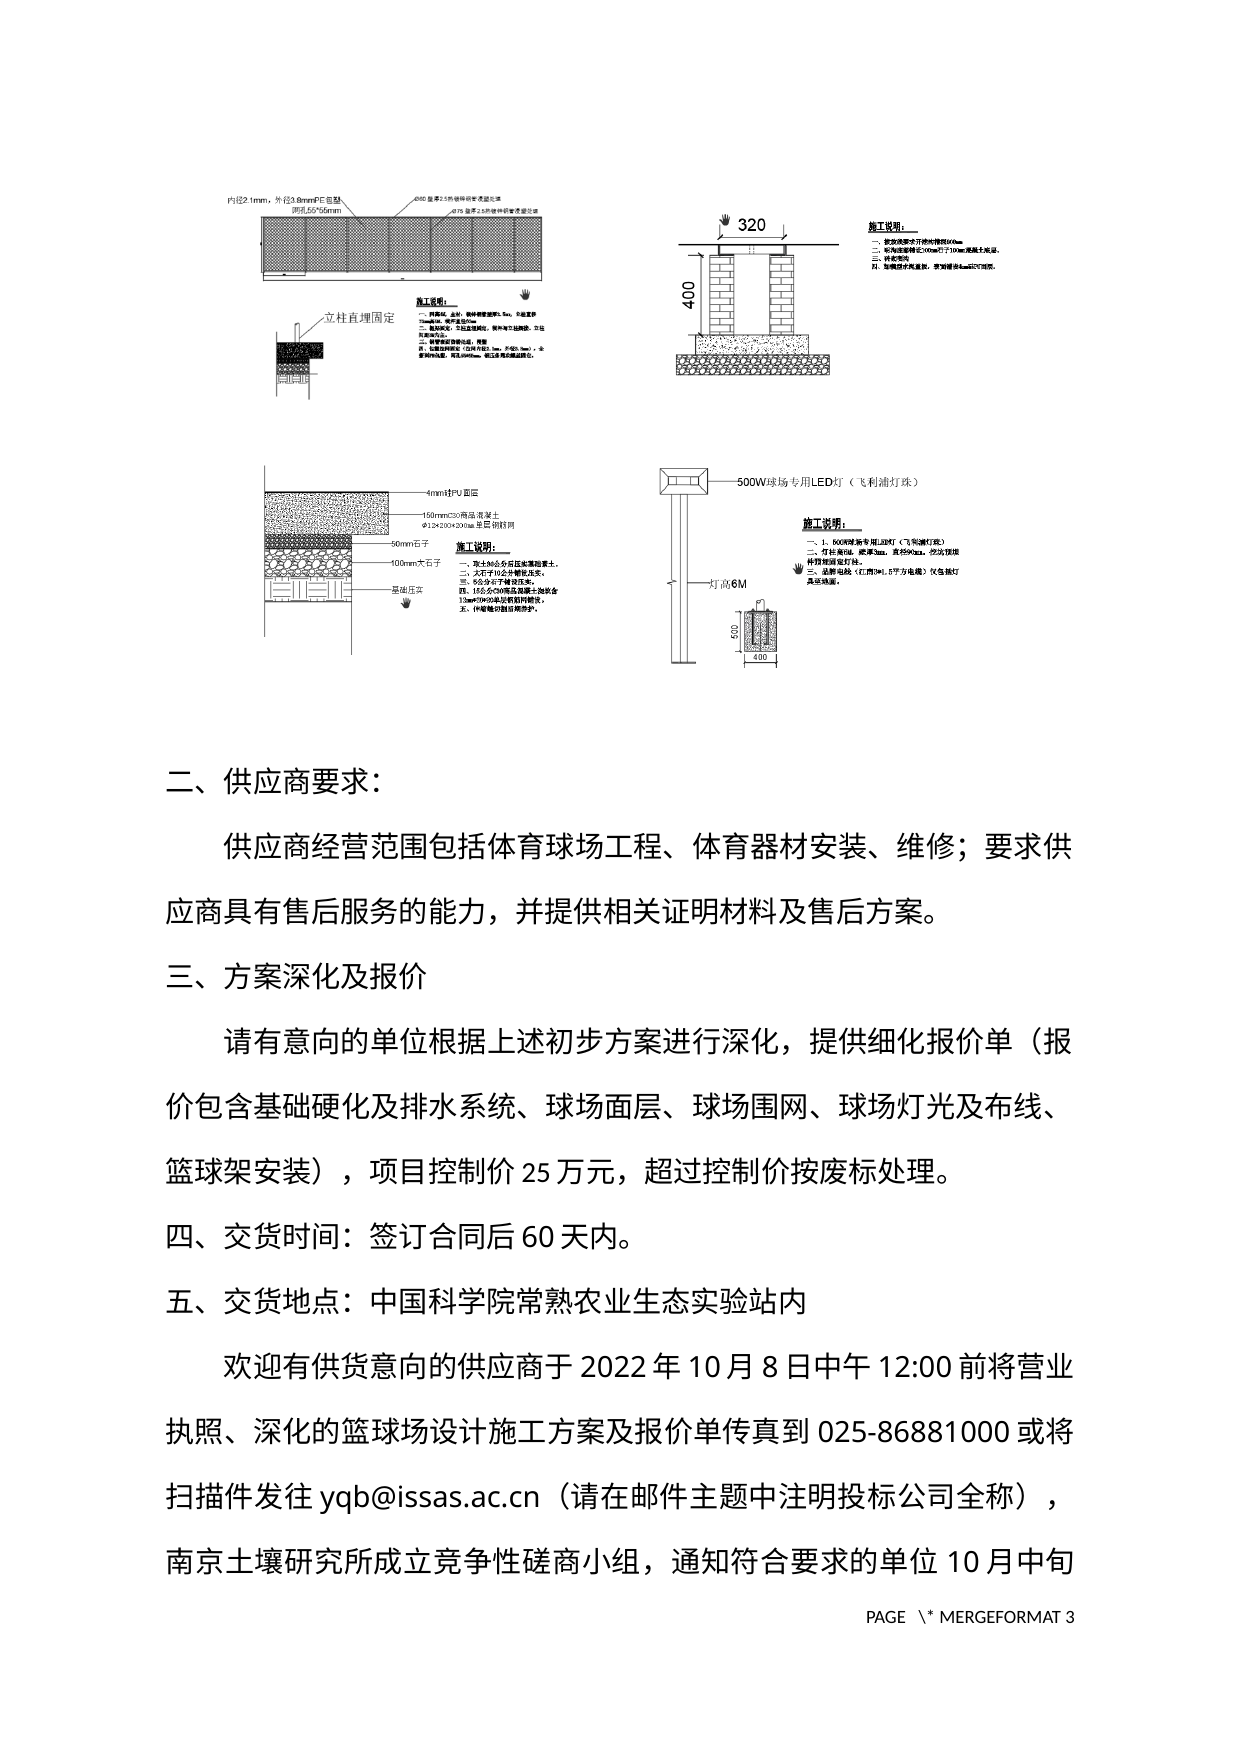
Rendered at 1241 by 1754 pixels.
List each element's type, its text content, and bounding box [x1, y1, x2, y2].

text 请有意向的单位根据上述初步方案进行深化，提供细化报价单（报价包含基础硬化及排水系统、球场面层、球场围网、球场灯光及布线、篮球架安装），项目控制价25万元，超过控制价按废标处理。 [165, 1007, 1075, 1202]
text 二、供应商要求： [165, 747, 1075, 812]
picture [226, 442, 581, 668]
picture [660, 160, 1015, 401]
text 供应商经营范围包括体育球场工程、体育器材安装、维修；要求供应商具有售后服务的能力，并提供相关证明材料及售后方案。 [165, 812, 1075, 942]
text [165, 1332, 1075, 1592]
picture [629, 442, 984, 687]
text 四、交货时间：签订合同后60天内。 [165, 1202, 1075, 1267]
text 五、交货地点：中国科学院常熟农业生态实验站内 [165, 1267, 1075, 1332]
list 方案深化及报价 [165, 942, 1075, 1007]
picture [208, 168, 564, 403]
